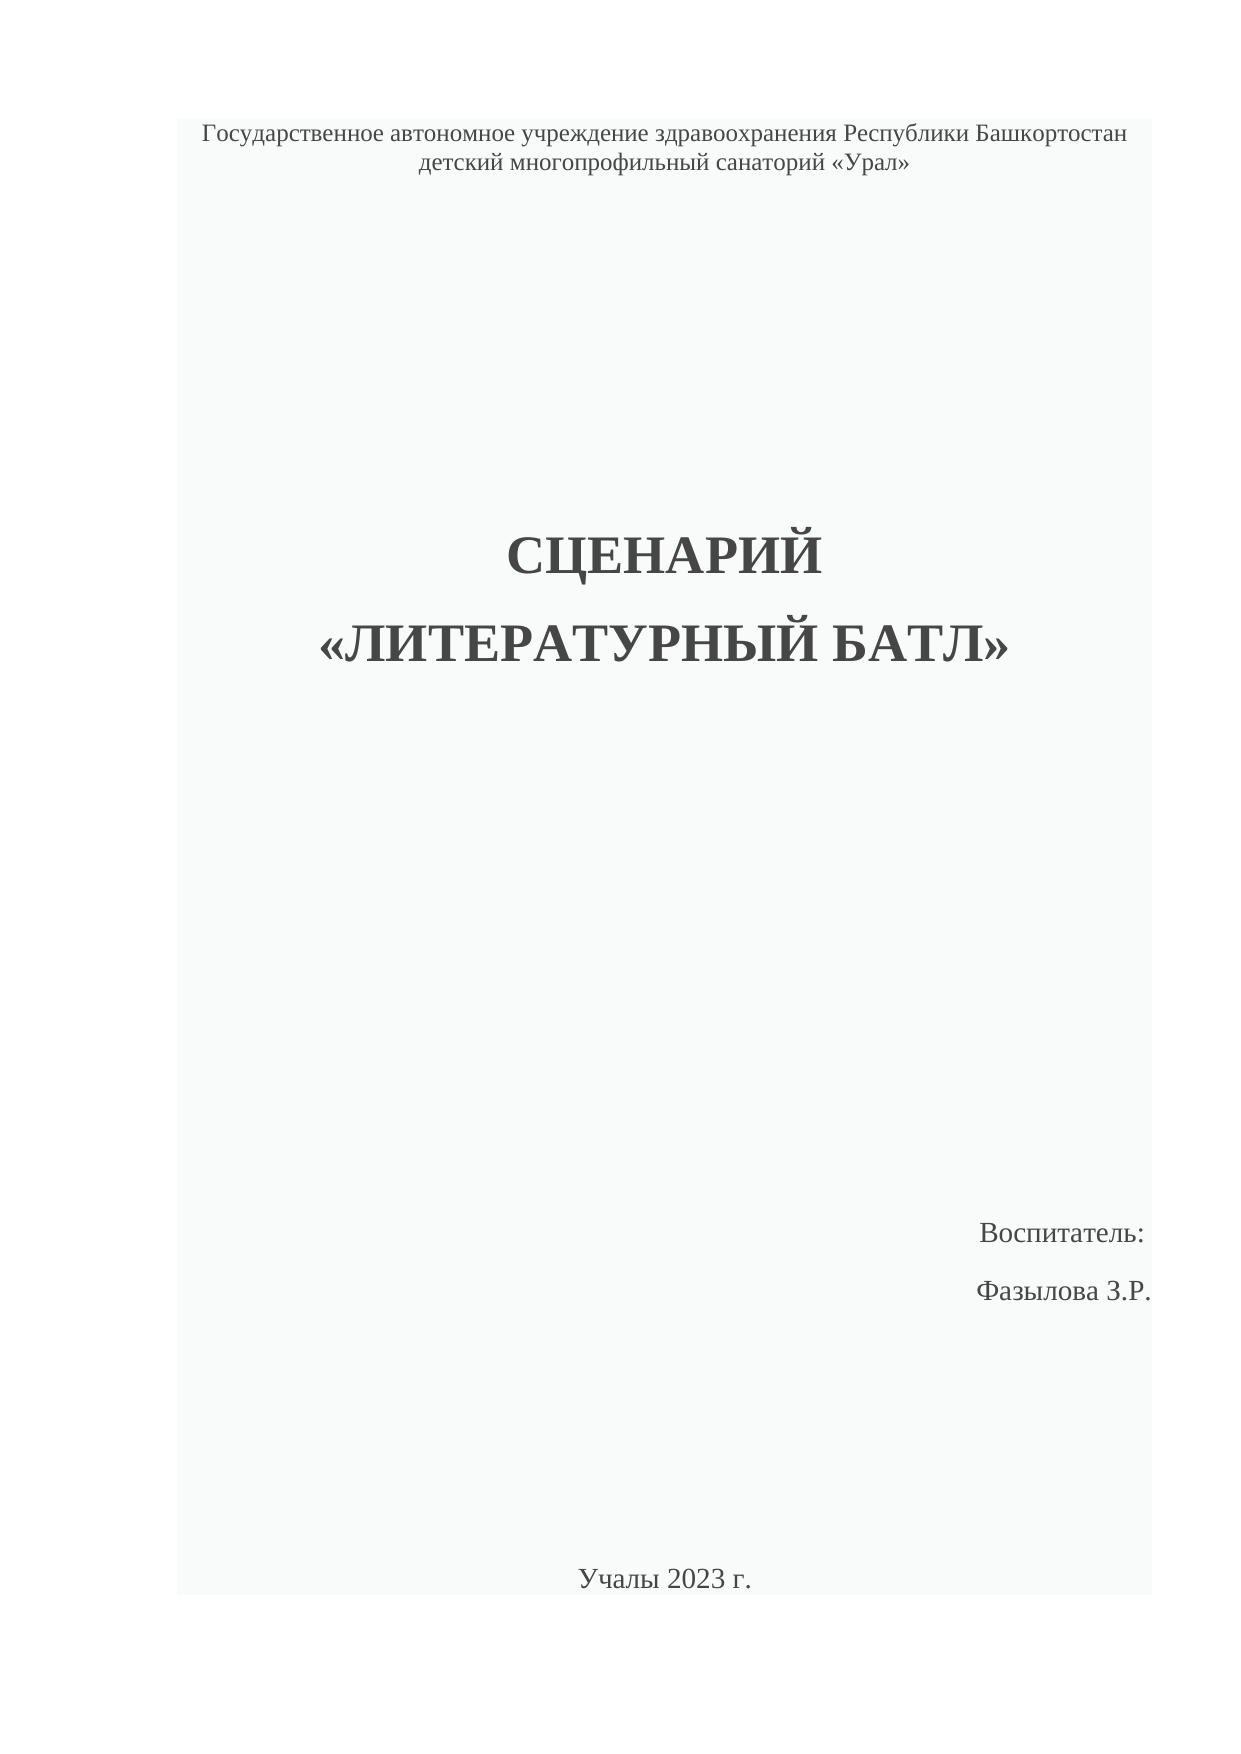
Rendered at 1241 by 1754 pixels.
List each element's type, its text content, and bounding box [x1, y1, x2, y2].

text СЦЕНАРИЙ [177, 523, 1152, 585]
text Воспитатель: [177, 1215, 1152, 1248]
text Государственное автономное учреждение здравоохранения Республики Башкортостан детский многопрофильный санаторий «Урал» [177, 118, 1152, 176]
text Фазылова З.Р. [177, 1273, 1152, 1307]
text Учалы 2023 г. [177, 1561, 1152, 1595]
text «ЛИТЕРАТУРНЫЙ БАТЛ» [177, 610, 1152, 673]
